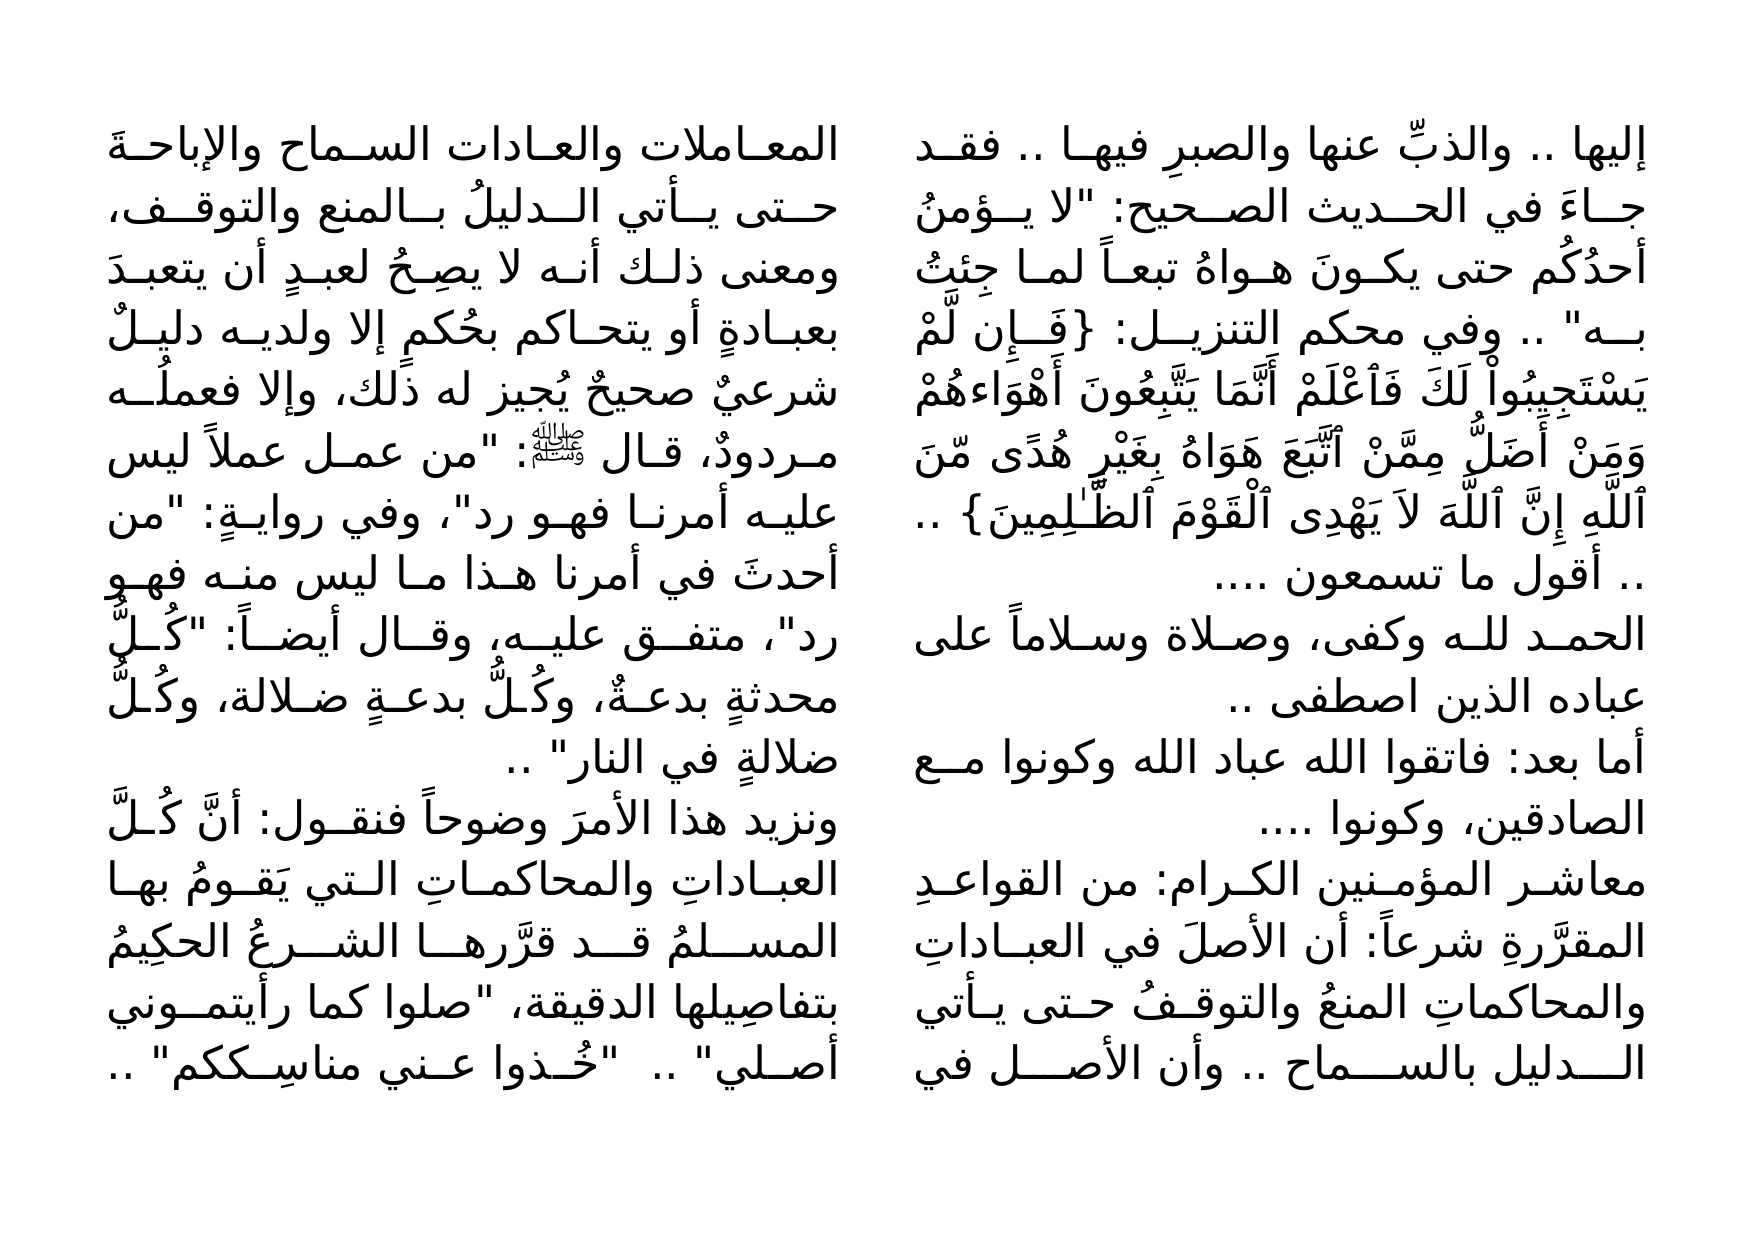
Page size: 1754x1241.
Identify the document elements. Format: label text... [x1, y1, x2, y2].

text معاشر المؤمنين الكرام: من القواعدِ المقرَّرةِ شرعاً: أن الأصلَ في العباداتِ والمحاكماتِ المنعُ والتوقفُ حتى يأتي الدليل بالسماح .. وأن الأصل في المعاملات والعادات السماح والإباحةَ حتى يأتي الدليلُ بالمنع والتوقف، ومعنى ذلك أنه لا يصِحُ لعبدٍ أن يتعبدَ بعبادةٍ أو يتحاكم بحُكمٍ إلا ولديه دليلٌ شرعيٌ صحيحٌ يُجيز له ذلك، وإلا فعملُه مردودٌ، قال ﷺ: "من عمل عملاً ليس عليه أمرنا فهو رد"، وفي روايةٍ: "من أحدثَ في أمرنا هذا ما ليس منه فهو رد"، متفق عليه، وقال أيضاً: "كُلُّ محدثةٍ بدعةٌ، وكُلُّ بدعةٍ ضلالة، وكُلُّ ضلالةٍ في النار" .. [914, 853, 1648, 1090]
text الحمد لله وكفى، وصلاة وسلاماً على عباده الذين اصطفى .. [914, 608, 1648, 723]
text معاشر المؤمنين الكرام: من القواعدِ المقرَّرةِ شرعاً: أن الأصلَ في العباداتِ والمحاكماتِ المنعُ والتوقفُ حتى يأتي الدليل بالسماح .. وأن الأصل في المعاملات والعادات السماح والإباحةَ حتى يأتي الدليلُ بالمنع والتوقف، ومعنى ذلك أنه لا يصِحُ لعبدٍ أن يتعبدَ بعبادةٍ أو يتحاكم بحُكمٍ إلا ولديه دليلٌ شرعيٌ صحيحٌ يُجيز له ذلك، وإلا فعملُه مردودٌ، قال ﷺ: "من عمل عملاً ليس عليه أمرنا فهو رد"، وفي روايةٍ: "من أحدثَ في أمرنا هذا ما ليس منه فهو رد"، متفق عليه، وقال أيضاً: "كُلُّ محدثةٍ بدعةٌ، وكُلُّ بدعةٍ ضلالة، وكُلُّ ضلالةٍ في النار" .. [106, 118, 840, 784]
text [106, 792, 840, 1090]
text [914, 118, 1648, 600]
text أما بعد: فاتقوا الله عباد الله وكونوا مع الصادقين، وكونوا .... [914, 731, 1648, 845]
